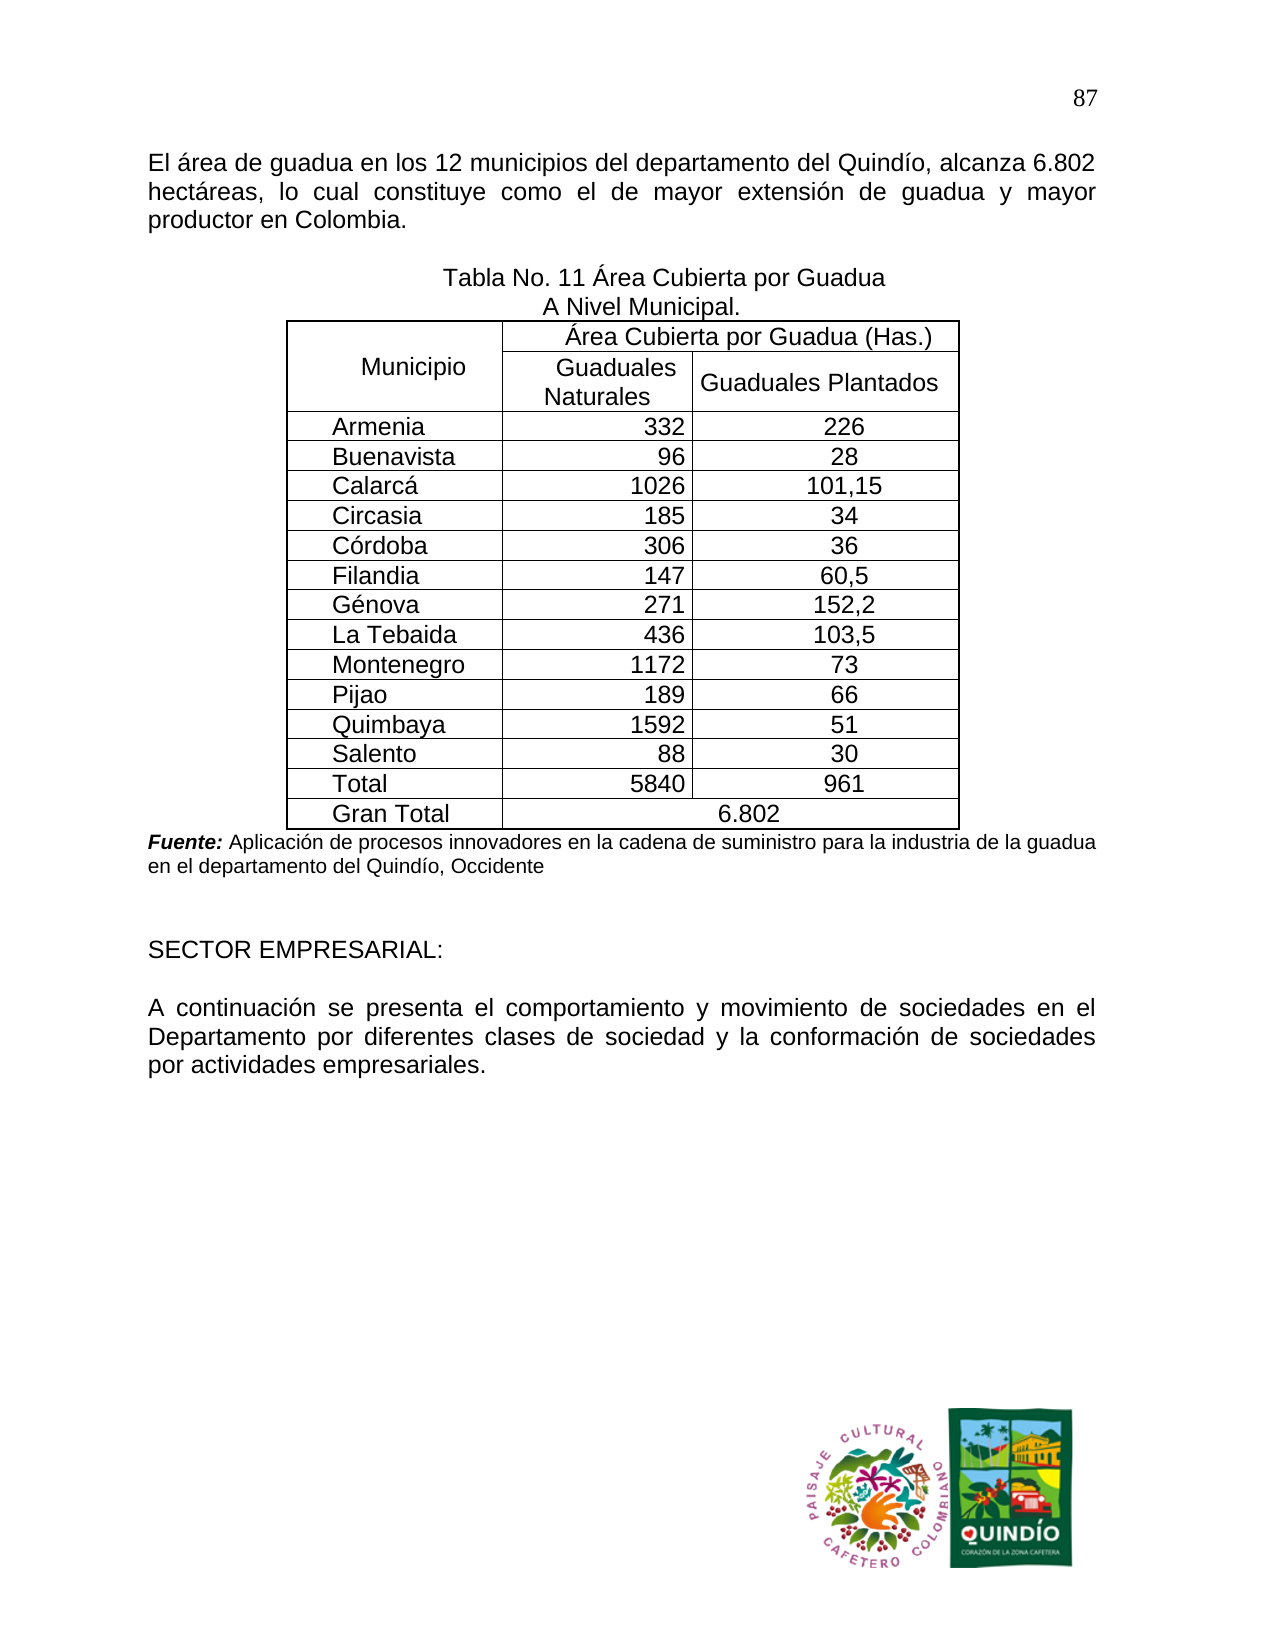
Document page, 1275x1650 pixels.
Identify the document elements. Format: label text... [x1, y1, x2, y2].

table_cell 73 [693, 650, 958, 679]
table_cell Pijao [288, 680, 502, 708]
table_cell 30 [693, 739, 958, 768]
table_cell La Tebaida [288, 620, 502, 649]
table_cell 96 [503, 441, 692, 470]
text SECTOR EMPRESARIAL: [148, 935, 1098, 964]
table_cell 961 [693, 769, 958, 798]
text El área de guadua en los 12 municipios del departamento del Quindío, alcanza 6.802 hectáreas, lo cual constituye como el de mayor extensión de guadua y mayor productor en Colombia. [148, 148, 1098, 234]
table_cell 5840 [503, 769, 692, 798]
text Tabla No. 11 Área Cubierta por Guadua [369, 263, 1098, 291]
text Fuente: Aplicación de procesos innovadores en la cadena de suministro para la industria de la guadua en el departamento del Quindío, Occidente [148, 830, 1098, 878]
table_cell Filandia [288, 561, 502, 589]
table_cell 34 [693, 501, 958, 530]
table_cell 226 [693, 412, 958, 440]
table_header Municipio [288, 322, 502, 411]
table_cell 28 [693, 441, 958, 470]
picture [806, 1408, 1073, 1568]
table_cell 36 [693, 531, 958, 559]
table_cell 1026 [503, 471, 692, 500]
table_cell Total [288, 769, 502, 798]
table_cell Génova [288, 590, 502, 619]
table_cell 152,2 [693, 590, 958, 619]
table_cell 101,15 [693, 471, 958, 500]
table_cell 271 [503, 590, 692, 619]
table_cell Gran Total [288, 799, 502, 828]
table_cell 66 [693, 680, 958, 708]
table_cell 88 [503, 739, 692, 768]
table_cell Guaduales Naturales [503, 352, 692, 411]
table_cell 60,5 [693, 561, 958, 589]
table_cell 1592 [503, 710, 692, 738]
table_cell Quimbaya [288, 710, 502, 738]
table_cell Córdoba [288, 531, 502, 559]
table_cell Montenegro [288, 650, 502, 679]
table_cell Buenavista [288, 441, 502, 470]
table_cell Circasia [288, 501, 502, 530]
table_cell 1172 [503, 650, 692, 679]
table_cell 189 [503, 680, 692, 708]
text A Nivel Municipal. [148, 291, 1098, 320]
table_cell Guaduales Plantados [693, 352, 958, 411]
table_cell Armenia [288, 412, 502, 440]
table_cell 332 [503, 412, 692, 440]
table_cell 6.802 [503, 799, 958, 828]
table_cell 185 [503, 501, 692, 530]
table_cell 436 [503, 620, 692, 649]
table_header Área Cubierta por Guadua (Has.) [503, 322, 958, 351]
table_cell 306 [503, 531, 692, 559]
table_cell 103,5 [693, 620, 958, 649]
table_cell Salento [288, 739, 502, 768]
table_cell Calarcá [288, 471, 502, 500]
table_cell 147 [503, 561, 692, 589]
table_cell 51 [693, 710, 958, 738]
text A continuación se presenta el comportamiento y movimiento de sociedades en el Departamento por diferentes clases de sociedad y la conformación de sociedades por actividades empresariales. [148, 993, 1098, 1079]
